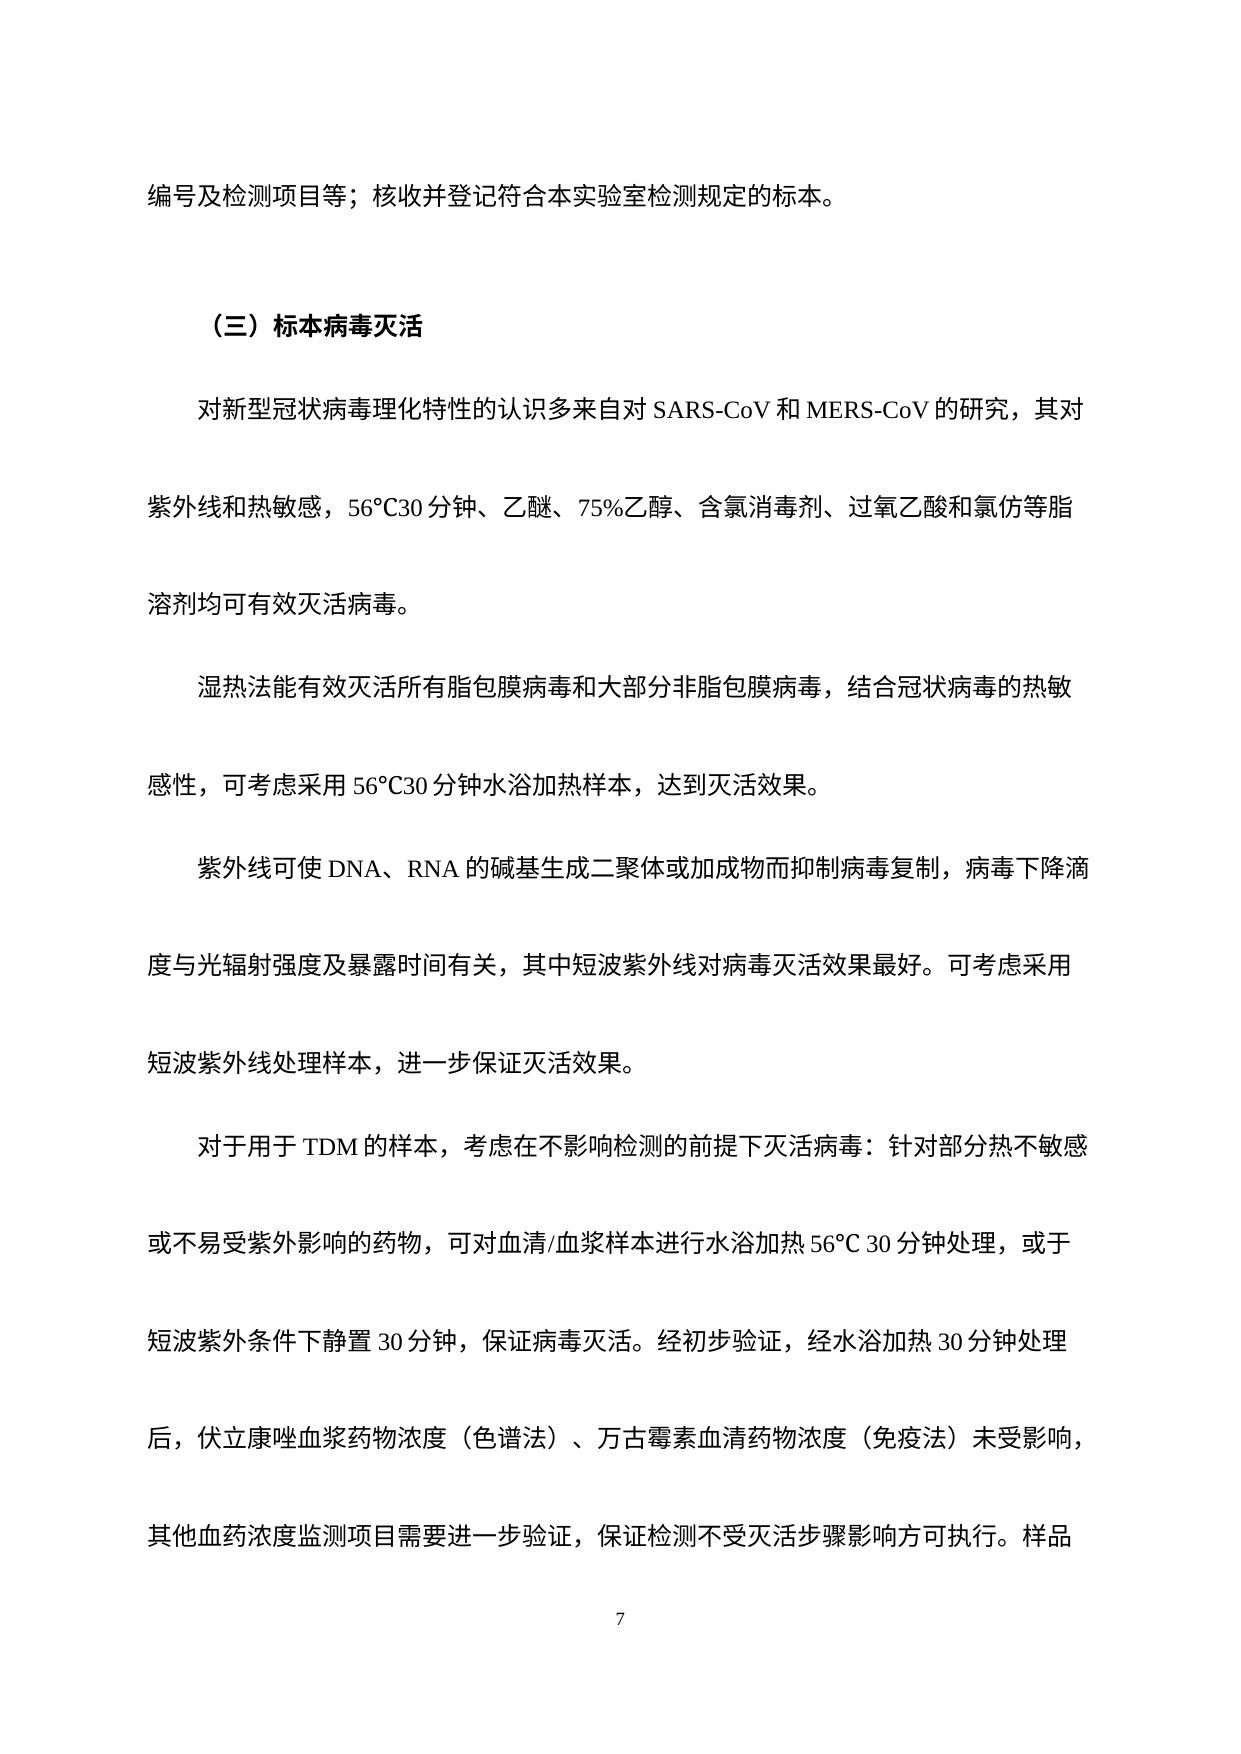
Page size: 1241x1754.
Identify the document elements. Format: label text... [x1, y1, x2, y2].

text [148, 1112, 1092, 1567]
text 湿热法能有效灭活所有脂包膜病毒和大部分非脂包膜病毒，结合冠状病毒的热敏感性，可考虑采用56℃30分钟水浴加热样本，达到灭活效果。 [148, 653, 1092, 816]
text 对新型冠状病毒理化特性的认识多来自对SARS-CoV和MERS-CoV的研究，其对紫外线和热敏感，56℃30分钟、乙醚、75%乙醇、含氯消毒剂、过氧乙酸和氯仿等脂溶剂均可有效灭活病毒。 [148, 375, 1092, 635]
text 紫外线可使DNA、RNA的碱基生成二聚体或加成物而抑制病毒复制，病毒下降滴度与光辐射强度及暴露时间有关，其中短波紫外线对病毒灭活效果最好。可考虑采用短波紫外线处理样本，进一步保证灭活效果。 [148, 834, 1092, 1094]
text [148, 162, 1092, 227]
text （三）标本病毒灭活 [148, 292, 1092, 357]
